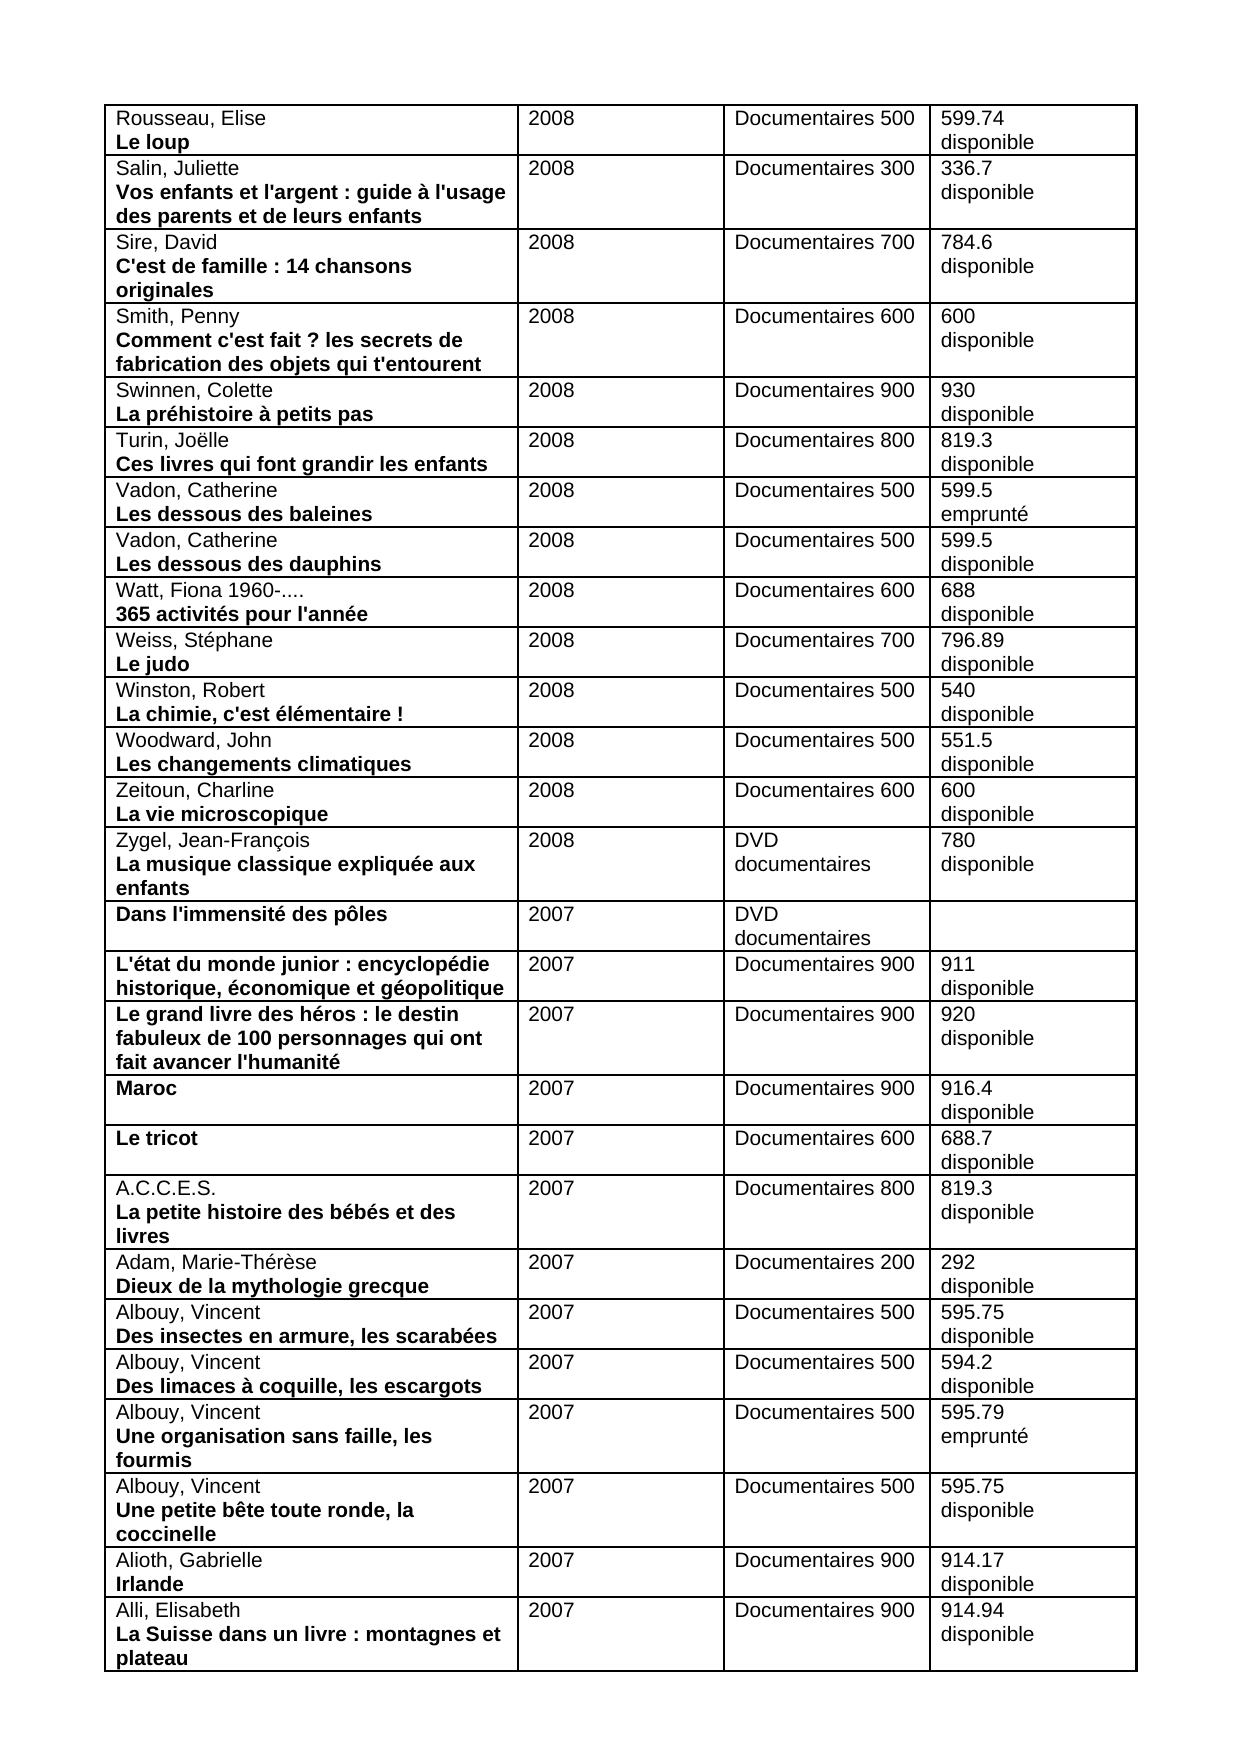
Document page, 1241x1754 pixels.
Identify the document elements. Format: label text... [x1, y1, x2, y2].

table_cell Documentaires 900 [725, 1002, 929, 1074]
table_cell [931, 902, 1135, 950]
table_cell 2008 [519, 428, 723, 476]
table_cell 594.2 disponible [931, 1350, 1135, 1398]
table_cell 2007 [519, 1126, 723, 1174]
table_cell 2008 [519, 778, 723, 826]
table_cell Documentaires 900 [725, 1076, 929, 1124]
table_cell 914.17 disponible [931, 1548, 1135, 1596]
table_cell Alioth, Gabrielle Irlande [106, 1548, 517, 1596]
table_cell Documentaires 500 [725, 1474, 929, 1546]
table_cell 595.75 disponible [931, 1474, 1135, 1546]
table_cell 600 disponible [931, 778, 1135, 826]
table_cell Documentaires 800 [725, 428, 929, 476]
table_cell Adam, Marie-Thérèse Dieux de la mythologie grecque [106, 1250, 517, 1298]
table_cell 2007 [519, 1300, 723, 1348]
table_cell Documentaires 500 [725, 528, 929, 576]
table_cell 595.79 emprunté [931, 1400, 1135, 1472]
table_cell 2008 [519, 230, 723, 302]
table_cell Vadon, Catherine Les dessous des baleines [106, 478, 517, 526]
table_cell Documentaires 900 [725, 952, 929, 1000]
table_cell Zygel, Jean-François La musique classique expliquée aux enfants [106, 828, 517, 900]
table_cell 796.89 disponible [931, 628, 1135, 676]
table_cell Documentaires 700 [725, 230, 929, 302]
table_cell Documentaires 500 [725, 728, 929, 776]
table_cell 2007 [519, 952, 723, 1000]
table_cell 2007 [519, 1076, 723, 1124]
table_cell 914.94 disponible [931, 1598, 1135, 1670]
table_cell Sire, David C'est de famille : 14 chansons originales [106, 230, 517, 302]
table_cell Documentaires 500 [725, 478, 929, 526]
table_cell 551.5 disponible [931, 728, 1135, 776]
table_cell 2007 [519, 1350, 723, 1398]
table_cell 688 disponible [931, 578, 1135, 626]
table_cell Documentaires 200 [725, 1250, 929, 1298]
table_cell DVD documentaires [725, 902, 929, 950]
table_cell Documentaires 900 [725, 378, 929, 426]
table_cell 2008 [519, 304, 723, 376]
table_cell 2008 [519, 156, 723, 228]
table_cell 2007 [519, 1400, 723, 1472]
table_cell 336.7 disponible [931, 156, 1135, 228]
table_cell Winston, Robert La chimie, c'est élémentaire ! [106, 678, 517, 726]
table_cell Woodward, John Les changements climatiques [106, 728, 517, 776]
table_cell 780 disponible [931, 828, 1135, 900]
table_cell Albouy, Vincent Des insectes en armure, les scarabées [106, 1300, 517, 1348]
table_cell Documentaires 500 [725, 106, 929, 154]
table_cell Documentaires 500 [725, 1350, 929, 1398]
table_cell 916.4 disponible [931, 1076, 1135, 1124]
table_cell 2008 [519, 728, 723, 776]
table_cell Alli, Elisabeth La Suisse dans un livre : montagnes et plateau [106, 1598, 517, 1670]
table_cell 599.5 disponible [931, 528, 1135, 576]
table_cell 819.3 disponible [931, 1176, 1135, 1248]
table_cell Turin, Joëlle Ces livres qui font grandir les enfants [106, 428, 517, 476]
table_cell 2008 [519, 678, 723, 726]
table_cell A.C.C.E.S. La petite histoire des bébés et des livres [106, 1176, 517, 1248]
table_cell Le grand livre des héros : le destin fabuleux de 100 personnages qui ont fait avancer l'humanité [106, 1002, 517, 1074]
table_cell Rousseau, Elise Le loup [106, 106, 517, 154]
table_cell Maroc [106, 1076, 517, 1124]
table_cell Albouy, Vincent Des limaces à coquille, les escargots [106, 1350, 517, 1398]
table_cell 688.7 disponible [931, 1126, 1135, 1174]
table_cell 2008 [519, 528, 723, 576]
table_cell Weiss, Stéphane Le judo [106, 628, 517, 676]
table_cell Salin, Juliette Vos enfants et l'argent : guide à l'usage des parents et de leurs enfants [106, 156, 517, 228]
table_cell 911 disponible [931, 952, 1135, 1000]
table_cell 2007 [519, 1548, 723, 1596]
table_cell Albouy, Vincent Une petite bête toute ronde, la coccinelle [106, 1474, 517, 1546]
table_cell Documentaires 300 [725, 156, 929, 228]
table_cell Documentaires 500 [725, 1400, 929, 1472]
table_cell Smith, Penny Comment c'est fait ? les secrets de fabrication des objets qui t'entourent [106, 304, 517, 376]
table_cell 930 disponible [931, 378, 1135, 426]
table_cell 819.3 disponible [931, 428, 1135, 476]
table_cell Documentaires 500 [725, 678, 929, 726]
table_cell 540 disponible [931, 678, 1135, 726]
table_cell 920 disponible [931, 1002, 1135, 1074]
table_cell Albouy, Vincent Une organisation sans faille, les fourmis [106, 1400, 517, 1472]
table_cell 2007 [519, 1474, 723, 1546]
table_cell Documentaires 800 [725, 1176, 929, 1248]
table_cell Documentaires 500 [725, 1300, 929, 1348]
table_cell Documentaires 600 [725, 778, 929, 826]
table_cell 2008 [519, 478, 723, 526]
table_cell 599.74 disponible [931, 106, 1135, 154]
table_cell 2007 [519, 1598, 723, 1670]
table_cell Dans l'immensité des pôles [106, 902, 517, 950]
table_cell Le tricot [106, 1126, 517, 1174]
table_cell Swinnen, Colette La préhistoire à petits pas [106, 378, 517, 426]
table_cell 600 disponible [931, 304, 1135, 376]
table_cell 2008 [519, 578, 723, 626]
table_cell 2008 [519, 378, 723, 426]
table_cell Vadon, Catherine Les dessous des dauphins [106, 528, 517, 576]
table_cell Documentaires 900 [725, 1548, 929, 1596]
table_cell 2007 [519, 902, 723, 950]
table_cell 784.6 disponible [931, 230, 1135, 302]
table_cell Documentaires 600 [725, 1126, 929, 1174]
table_cell Documentaires 900 [725, 1598, 929, 1670]
table_cell Documentaires 700 [725, 628, 929, 676]
table_cell Documentaires 600 [725, 304, 929, 376]
table_cell Zeitoun, Charline La vie microscopique [106, 778, 517, 826]
table_cell 2007 [519, 1002, 723, 1074]
table_cell 2007 [519, 1250, 723, 1298]
table_cell 2008 [519, 828, 723, 900]
table_cell 2008 [519, 628, 723, 676]
table_cell 2008 [519, 106, 723, 154]
table_cell DVD documentaires [725, 828, 929, 900]
table_cell Watt, Fiona 1960-.... 365 activités pour l'année [106, 578, 517, 626]
table_cell Documentaires 600 [725, 578, 929, 626]
table_cell 292 disponible [931, 1250, 1135, 1298]
table_cell L'état du monde junior : encyclopédie historique, économique et géopolitique [106, 952, 517, 1000]
table_cell 2007 [519, 1176, 723, 1248]
table_cell 595.75 disponible [931, 1300, 1135, 1348]
table_cell 599.5 emprunté [931, 478, 1135, 526]
